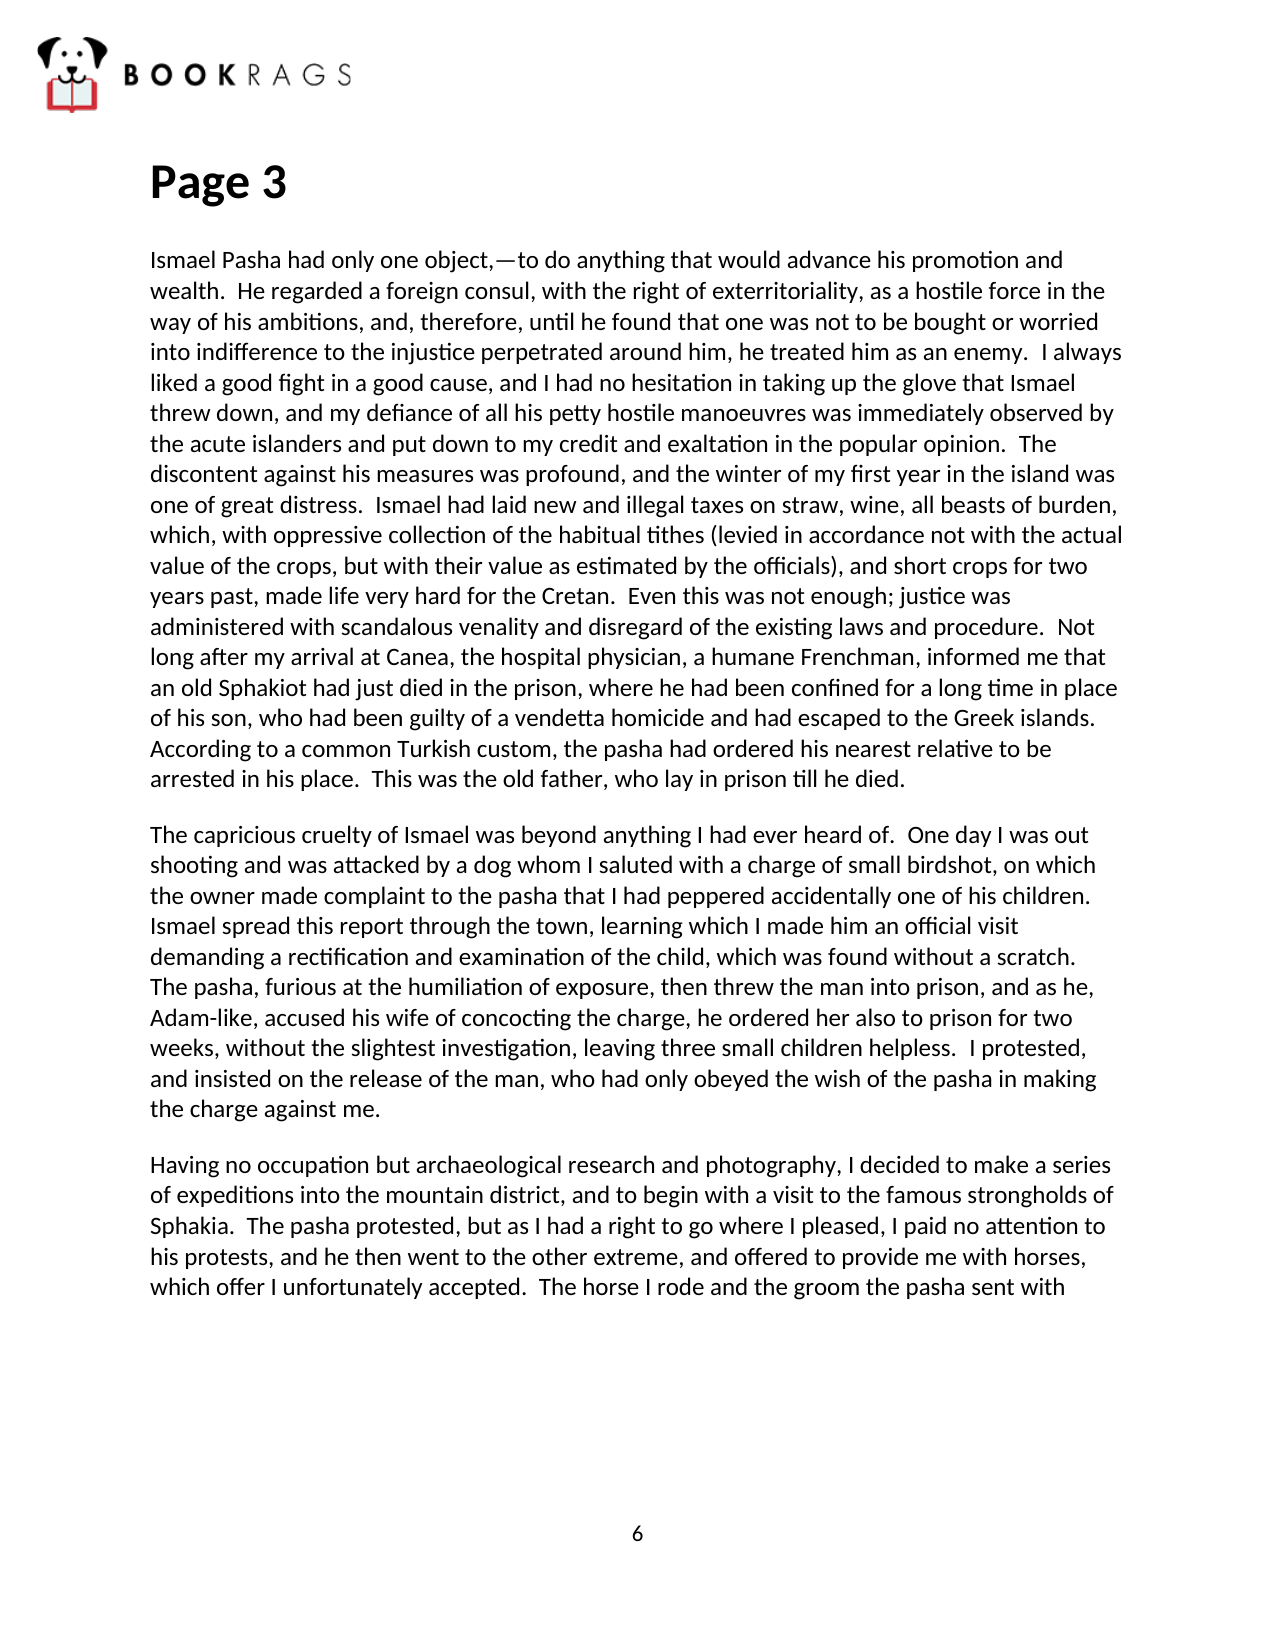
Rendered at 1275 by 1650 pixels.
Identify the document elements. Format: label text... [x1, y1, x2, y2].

picture [37, 37, 351, 113]
text The capricious cruelty of Ismael was beyond anything I had ever heard of. One day I was out shooting and was attacked by a dog whom I saluted with a charge of small birdshot, on which the owner made complaint to the pasha that I had peppered accidentally one of his children. Ismael spread this report through the town, learning which I made him an official visit demanding a rectification and examination of the child, which was found without a scratch. The pasha, furious at the humiliation of exposure, then threw the man into prison, and as he, Adam-like, accused his wife of concocting the charge, he ordered her also to prison for two weeks, without the slightest investigation, leaving three small children helpless. I protested, and insisted on the release of the man, who had only obeyed the wish of the pasha in making the charge against me. [150, 819, 1125, 1124]
text Ismael Pasha had only one object,—­to do anything that would advance his promotion and wealth. He regarded a foreign consul, with the right of exterritoriality, as a hostile force in the way of his ambitions, and, therefore, until he found that one was not to be bought or worried into indifference to the injustice perpetrated around him, he treated him as an enemy. I always liked a good fight in a good cause, and I had no hesitation in taking up the glove that Ismael threw down, and my defiance of all his petty hostile manoeuvres was immediately observed by the acute islanders and put down to my credit and exaltation in the popular opinion. The discontent against his measures was profound, and the winter of my first year in the island was one of great distress. Ismael had laid new and illegal taxes on straw, wine, all beasts of burden, which, with oppressive collection of the habitual tithes (levied in accordance not with the actual value of the crops, but with their value as estimated by the officials), and short crops for two years past, made life very hard for the Cretan. Even this was not enough; justice was administered with scandalous venality and disregard of the existing laws and procedure. Not long after my arrival at Canea, the hospital physician, a humane Frenchman, informed me that an old Sphakiot had just died in the prison, where he had been confined for a long time in place of his son, who had been guilty of a vendetta homicide and had escaped to the Greek islands. According to a common Turkish custom, the pasha had ordered his nearest relative to be arrested in his place. This was the old father, who lay in prison till he died. [150, 244, 1125, 794]
text Page 3 [150, 150, 1125, 211]
text Having no occupation but archaeological research and photography, I decided to make a series of expeditions into the mountain district, and to begin with a visit to the famous strongholds of Sphakia. The pasha protested, but as I had a right to go where I pleased, I paid no attention to his protests, and he then went to the other extreme, and offered to provide me with horses, which offer I unfortunately accepted. The horse I rode and the groom the pasha sent with [150, 1149, 1125, 1302]
